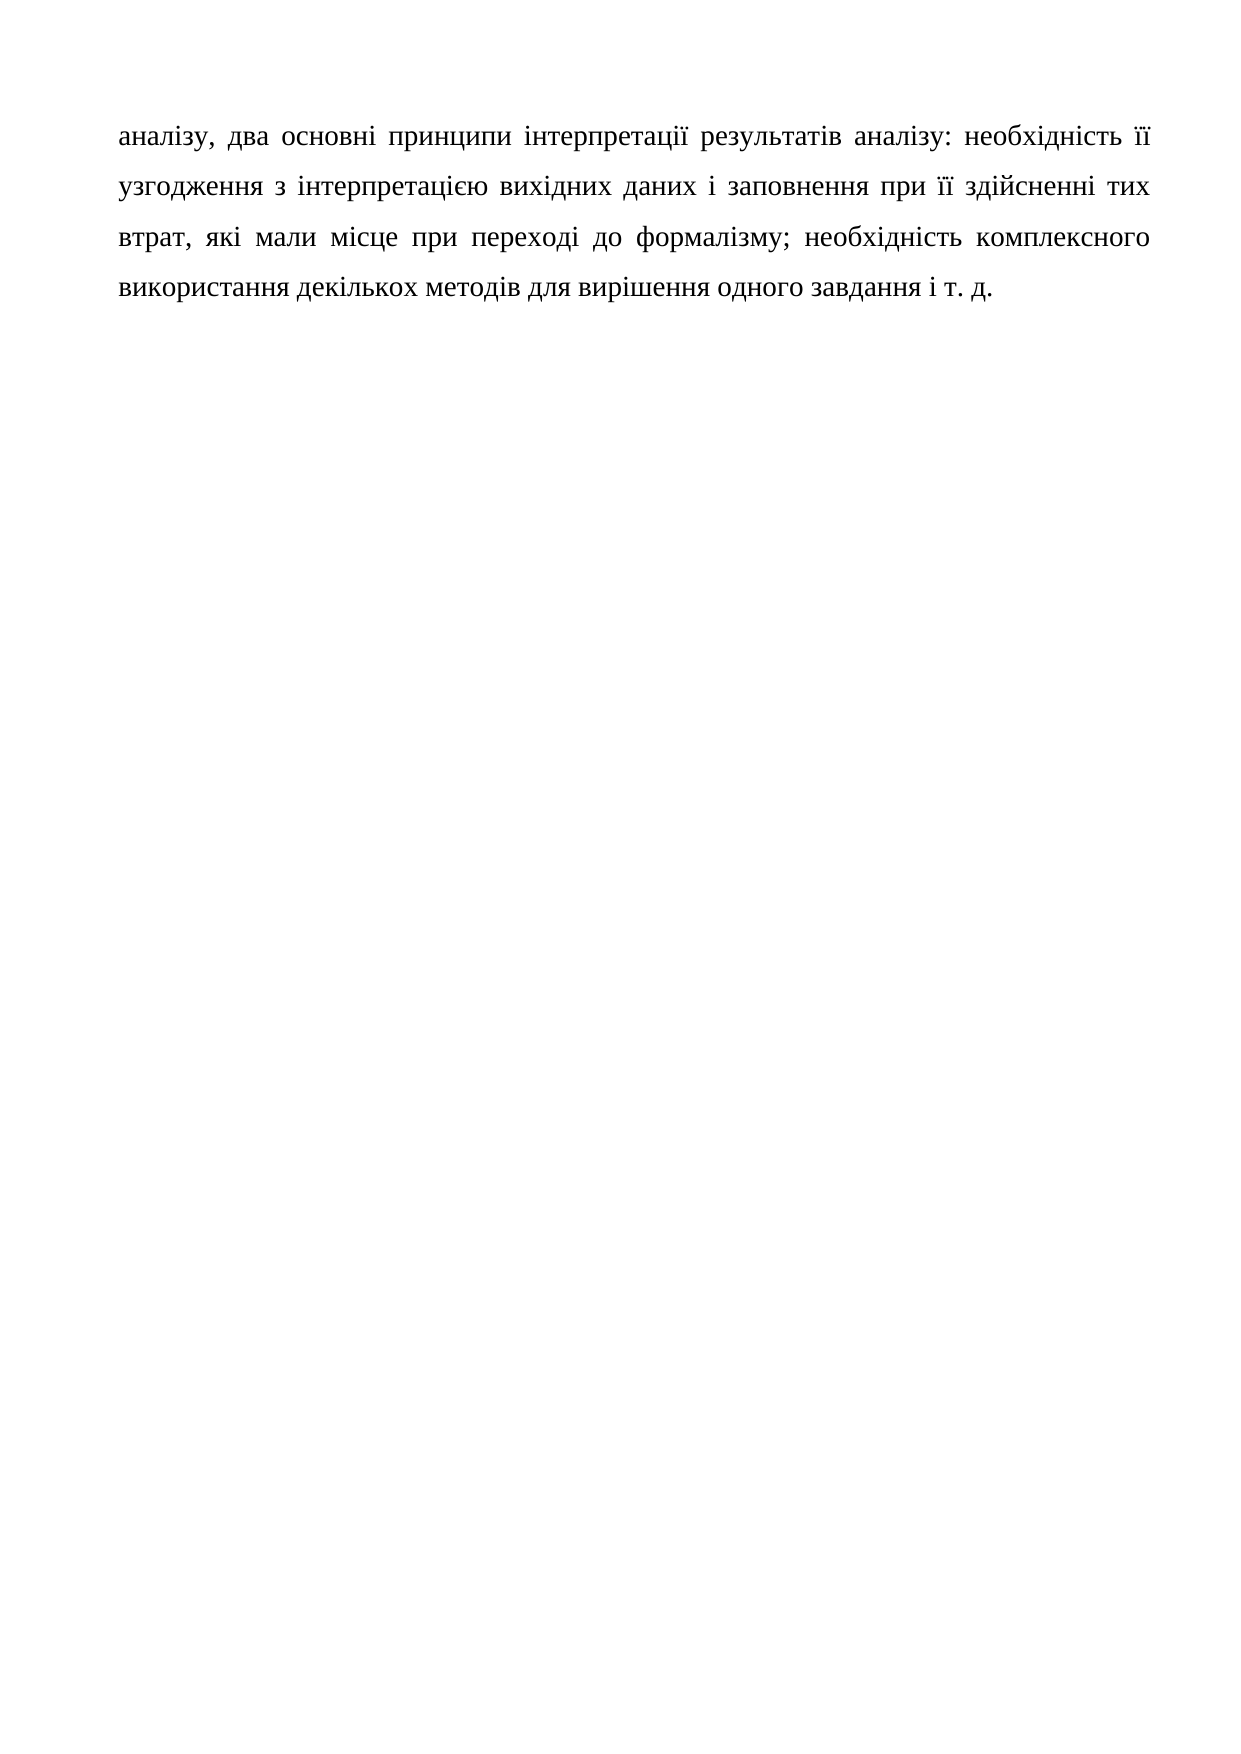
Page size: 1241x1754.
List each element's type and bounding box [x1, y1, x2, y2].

text [118, 118, 1152, 303]
